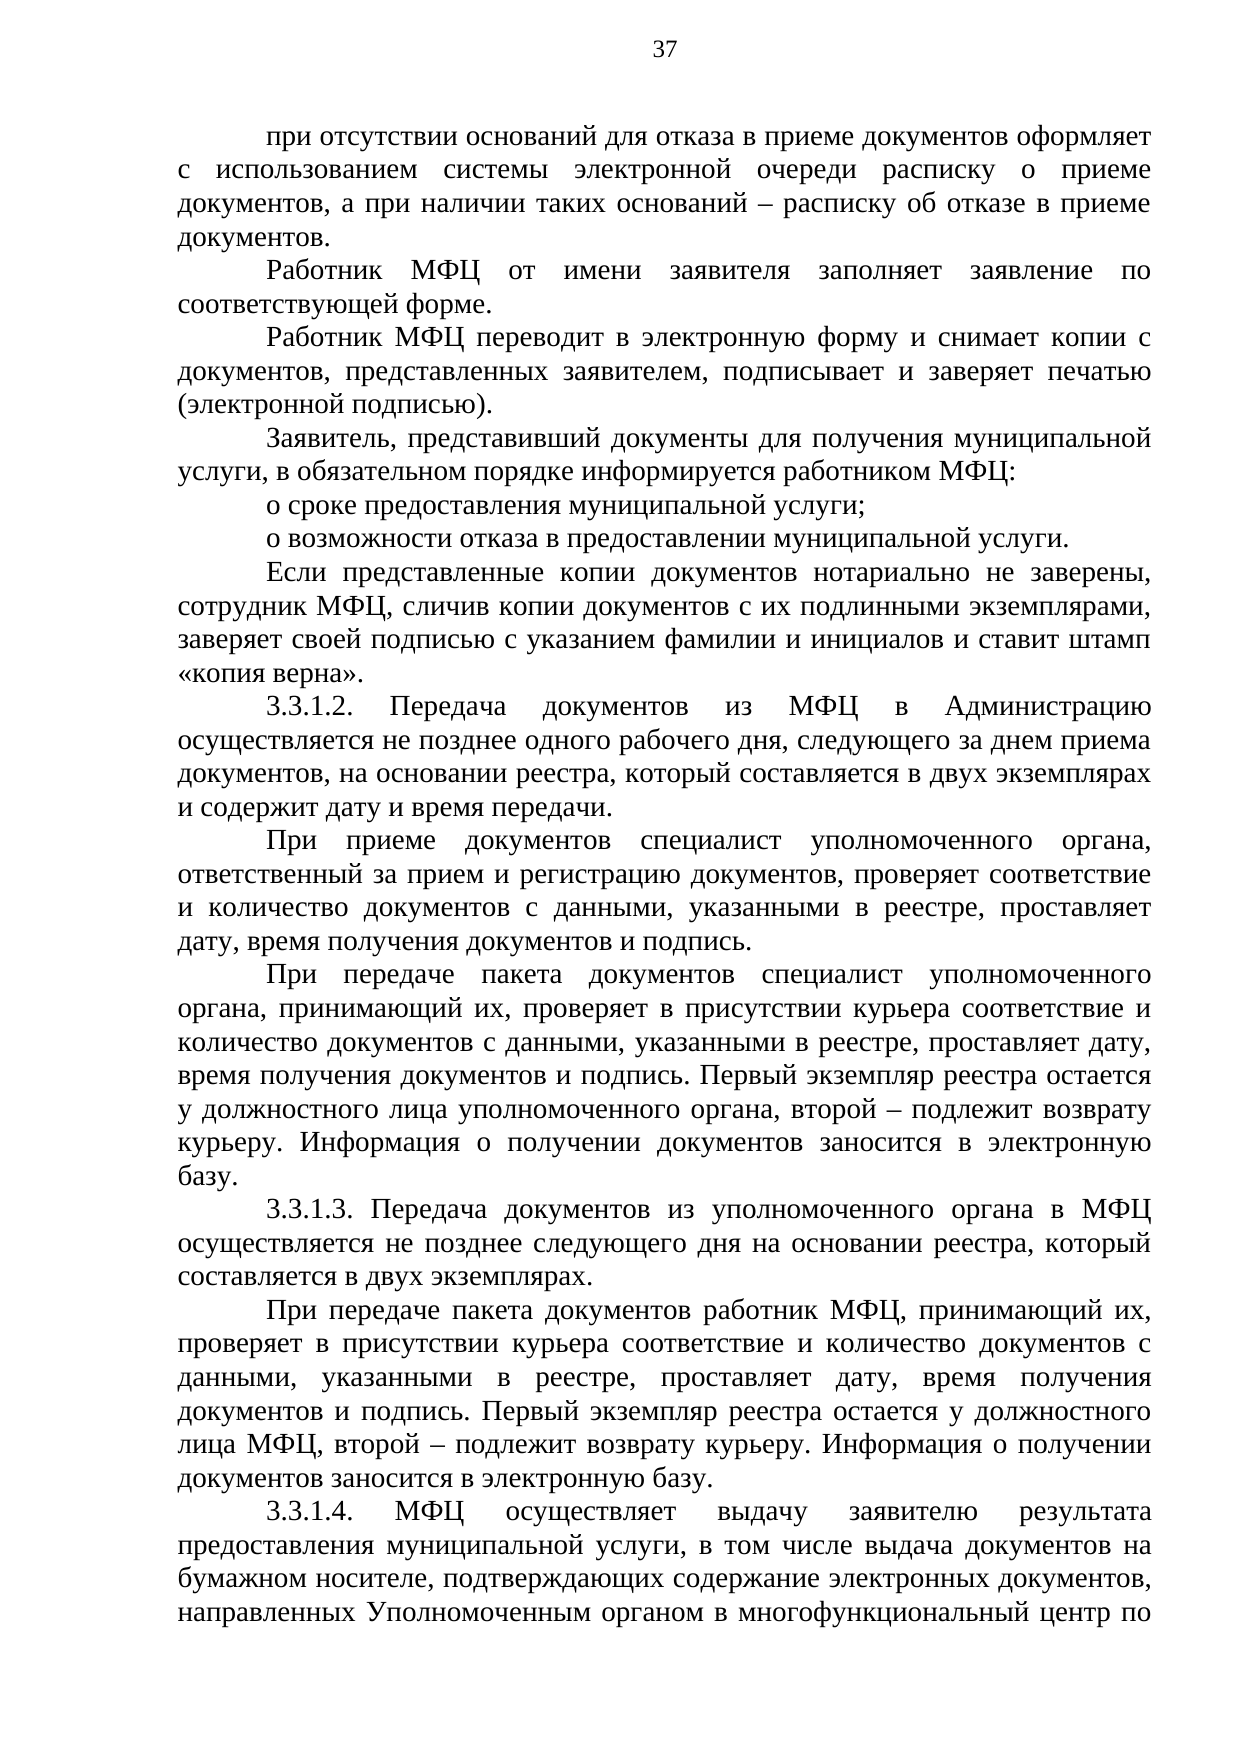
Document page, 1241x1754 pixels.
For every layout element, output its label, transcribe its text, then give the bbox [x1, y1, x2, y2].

text Если представленные копии документов нотариально не заверены, сотрудник МФЦ, сличив копии документов с их подлинными экземплярами, заверяет своей подписью с указанием фамилии и инициалов и ставит штамп «копия верна». [177, 554, 1152, 688]
text о сроке предоставления муниципальной услуги; [177, 487, 1152, 521]
text 3.3.1.2. Передача документов из МФЦ в Администрацию осуществляется не позднее одного рабочего дня, следующего за днем приема документов, на основании реестра, который составляется в двух экземплярах и содержит дату и время передачи. [177, 688, 1152, 822]
text Работник МФЦ переводит в электронную форму и снимает копии с документов, представленных заявителем, подписывает и заверяет печатью (электронной подписью). [177, 319, 1152, 420]
text при отсутствии оснований для отказа в приеме документов оформляет с использованием системы электронной очереди расписку о приеме документов, а при наличии таких оснований – расписку об отказе в приеме документов. [177, 118, 1152, 252]
text При передаче пакета документов специалист уполномоченного органа, принимающий их, проверяет в присутствии курьера соответствие и количество документов с данными, указанными в реестре, проставляет дату, время получения документов и подпись. Первый экземпляр реестра остается у должностного лица уполномоченного органа, второй – подлежит возврату курьеру. Информация о получении документов заносится в электронную базу. [177, 957, 1152, 1191]
text Работник МФЦ от имени заявителя заполняет заявление по соответствующей форме. [177, 252, 1152, 319]
text При приеме документов специалист уполномоченного органа, ответственный за прием и регистрацию документов, проверяет соответствие и количество документов с данными, указанными в реестре, проставляет дату, время получения документов и подпись. [177, 822, 1152, 957]
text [177, 1493, 1152, 1627]
text При передаче пакета документов работник МФЦ, принимающий их, проверяет в присутствии курьера соответствие и количество документов с данными, указанными в реестре, проставляет дату, время получения документов и подпись. Первый экземпляр реестра остается у должностного лица МФЦ, второй – подлежит возврату курьеру. Информация о получении документов заносится в электронную базу. [177, 1292, 1152, 1493]
text 3.3.1.3. Передача документов из уполномоченного органа в МФЦ осуществляется не позднее следующего дня на основании реестра, который составляется в двух экземплярах. [177, 1191, 1152, 1292]
text Заявитель, представивший документы для получения муниципальной услуги, в обязательном порядке информируется работником МФЦ: [177, 420, 1152, 487]
text о возможности отказа в предоставлении муниципальной услуги. [177, 521, 1152, 554]
